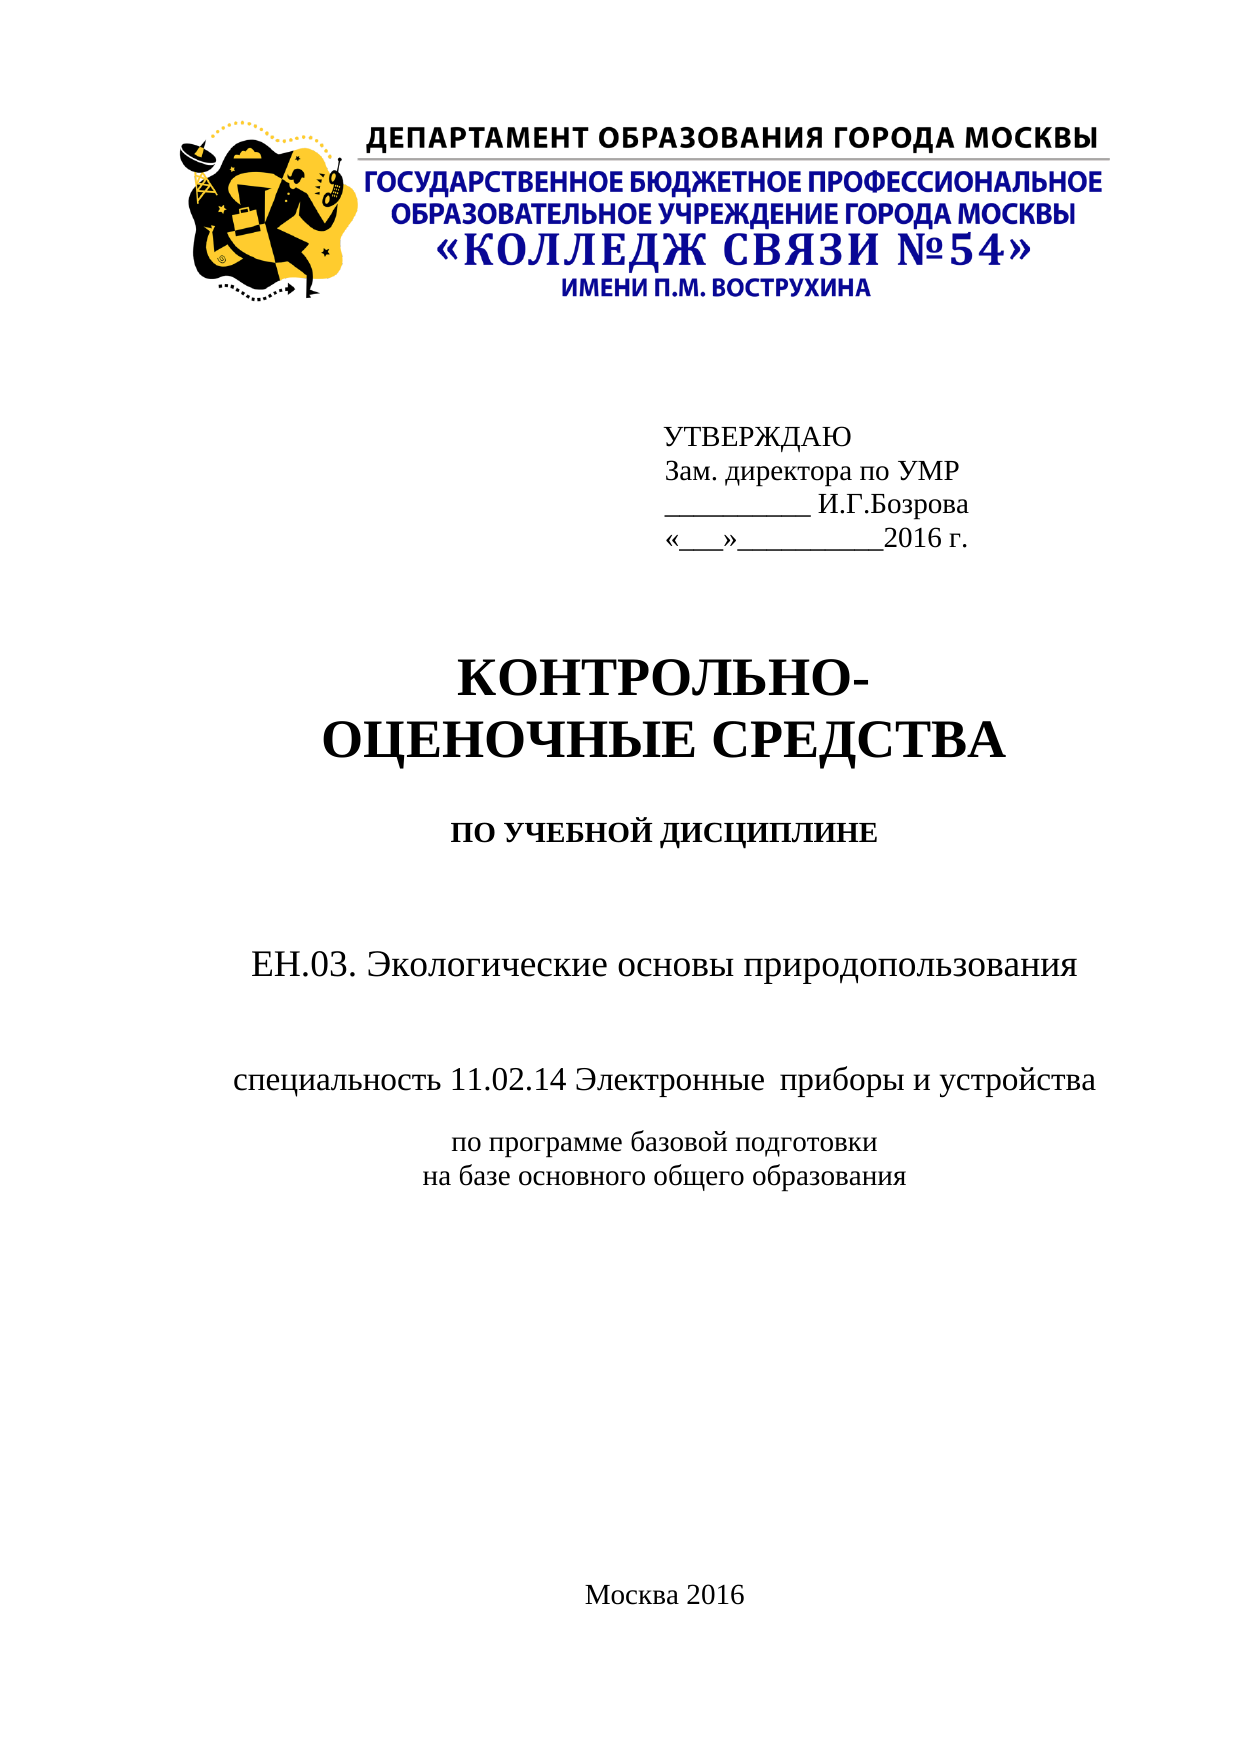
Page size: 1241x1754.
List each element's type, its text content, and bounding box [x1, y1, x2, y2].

text Москва 2016 [177, 1577, 1152, 1610]
text по программе базовой подготовки [177, 1124, 1152, 1158]
text ПО УЧЕБНОЙ ДИСЦИПЛИНЕ [177, 815, 1152, 849]
text специальность 11.02.14 Электронные приборы и устройства [177, 1059, 1152, 1098]
picture [177, 118, 1110, 304]
text ЕН.03. Экологические основы природопользования [177, 941, 1152, 984]
text на базе основного общего образования [177, 1158, 1152, 1191]
text КОНТРОЛЬНО- [177, 645, 1152, 707]
table_header УтверждАЮ Зам. директора по УМР __________ И.Г.Бозрова «___»__________2016 г. [627, 420, 1163, 587]
text ОЦЕНОЧНЫЕ СРЕДСТВА [177, 707, 1152, 769]
